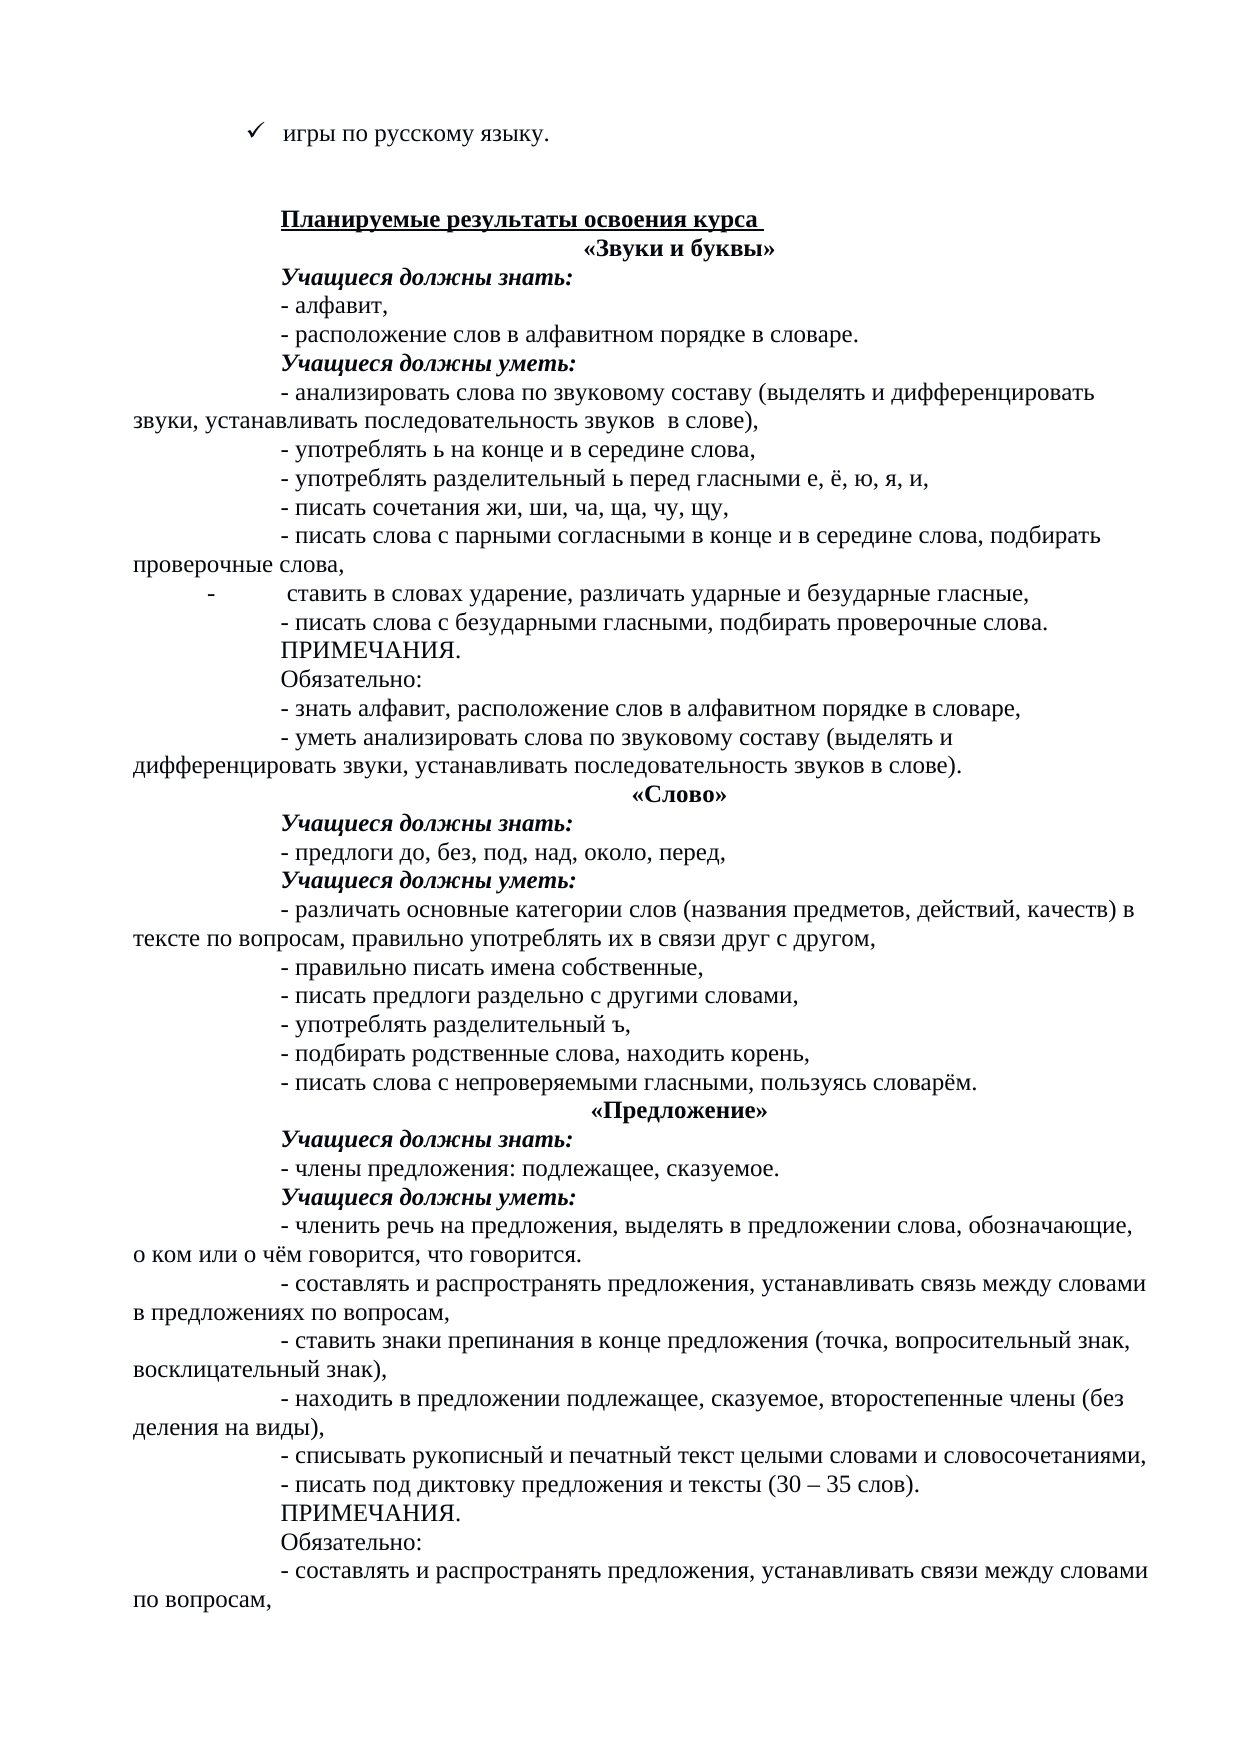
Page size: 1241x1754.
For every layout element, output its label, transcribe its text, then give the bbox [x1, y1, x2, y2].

text - членить речь на предложения, выделять в предложении слова, обозначающие, о ком или о чём говорится, что говорится. [133, 1211, 1152, 1268]
text - писать слова с непроверяемыми гласными, пользуясь словарём. [133, 1067, 1152, 1096]
text - ставить знаки препинания в конце предложения (точка, вопросительный знак, восклицательный знак), [133, 1326, 1152, 1383]
text Учащиеся должны знать: [133, 262, 1152, 291]
text ПРИМЕЧАНИЯ. [133, 636, 1152, 664]
text - списывать рукописный и печатный текст целыми словами и словосочетаниями, [133, 1441, 1152, 1469]
text - находить в предложении подлежащее, сказуемое, второстепенные члены (без деления на виды), [133, 1383, 1152, 1441]
text Обязательно: [133, 664, 1152, 693]
text Обязательно: [133, 1527, 1152, 1556]
text - писать предлоги раздельно с другими словами, [133, 981, 1152, 1009]
text Учащиеся должны уметь: [133, 1182, 1152, 1211]
text - ставить в словах ударение, различать ударные и безударные гласные, [133, 578, 1152, 607]
text - алфавит, [133, 291, 1152, 319]
text - уметь анализировать слова по звуковому составу (выделять и дифференцировать звуки, устанавливать последовательность звуков в слове). [133, 722, 1152, 779]
text - писать слова с парными согласными в конце и в середине слова, подбирать проверочные слова, [133, 521, 1152, 578]
text «Предложение» [133, 1096, 1152, 1124]
text «Звуки и буквы» [133, 233, 1152, 262]
text - составлять и распространять предложения, устанавливать связь между словами в предложениях по вопросам, [133, 1268, 1152, 1326]
text - употреблять ь на конце и в середине слова, [133, 434, 1152, 463]
text - анализировать слова по звуковому составу (выделять и дифференцировать звуки, устанавливать последовательность звуков в слове), [133, 377, 1152, 434]
text - предлоги до, без, под, над, около, перед, [133, 837, 1152, 866]
text - члены предложения: подлежащее, сказуемое. [133, 1153, 1152, 1182]
text - употреблять разделительный ь перед гласными е, ё, ю, я, и, [133, 463, 1152, 492]
text Учащиеся должны знать: [133, 808, 1152, 837]
text - писать сочетания жи, ши, ча, ща, чу, щу, [133, 492, 1152, 521]
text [133, 1469, 1152, 1498]
text «Слово» [133, 779, 1152, 808]
text Планируемые результаты освоения курса [133, 204, 1152, 233]
text - составлять и распространять предложения, устанавливать связи между словами по вопросам, [133, 1556, 1152, 1613]
text - правильно писать имена собственные, [133, 952, 1152, 981]
list игры по русскому языку. [245, 118, 1152, 147]
text - употреблять разделительный ъ, [133, 1009, 1152, 1038]
text - писать слова с безударными гласными, подбирать проверочные слова. [133, 607, 1152, 636]
text Учащиеся должны уметь: [133, 866, 1152, 894]
text Учащиеся должны уметь: [133, 348, 1152, 377]
text - расположение слов в алфавитном порядке в словаре. [133, 319, 1152, 348]
text - знать алфавит, расположение слов в алфавитном порядке в словаре, [133, 693, 1152, 722]
text Учащиеся должны знать: [133, 1124, 1152, 1153]
text ПРИМЕЧАНИЯ. [133, 1498, 1152, 1527]
text - подбирать родственные слова, находить корень, [133, 1038, 1152, 1067]
text - различать основные категории слов (названия предметов, действий, качеств) в тексте по вопросам, правильно употреблять их в связи друг с другом, [133, 894, 1152, 952]
